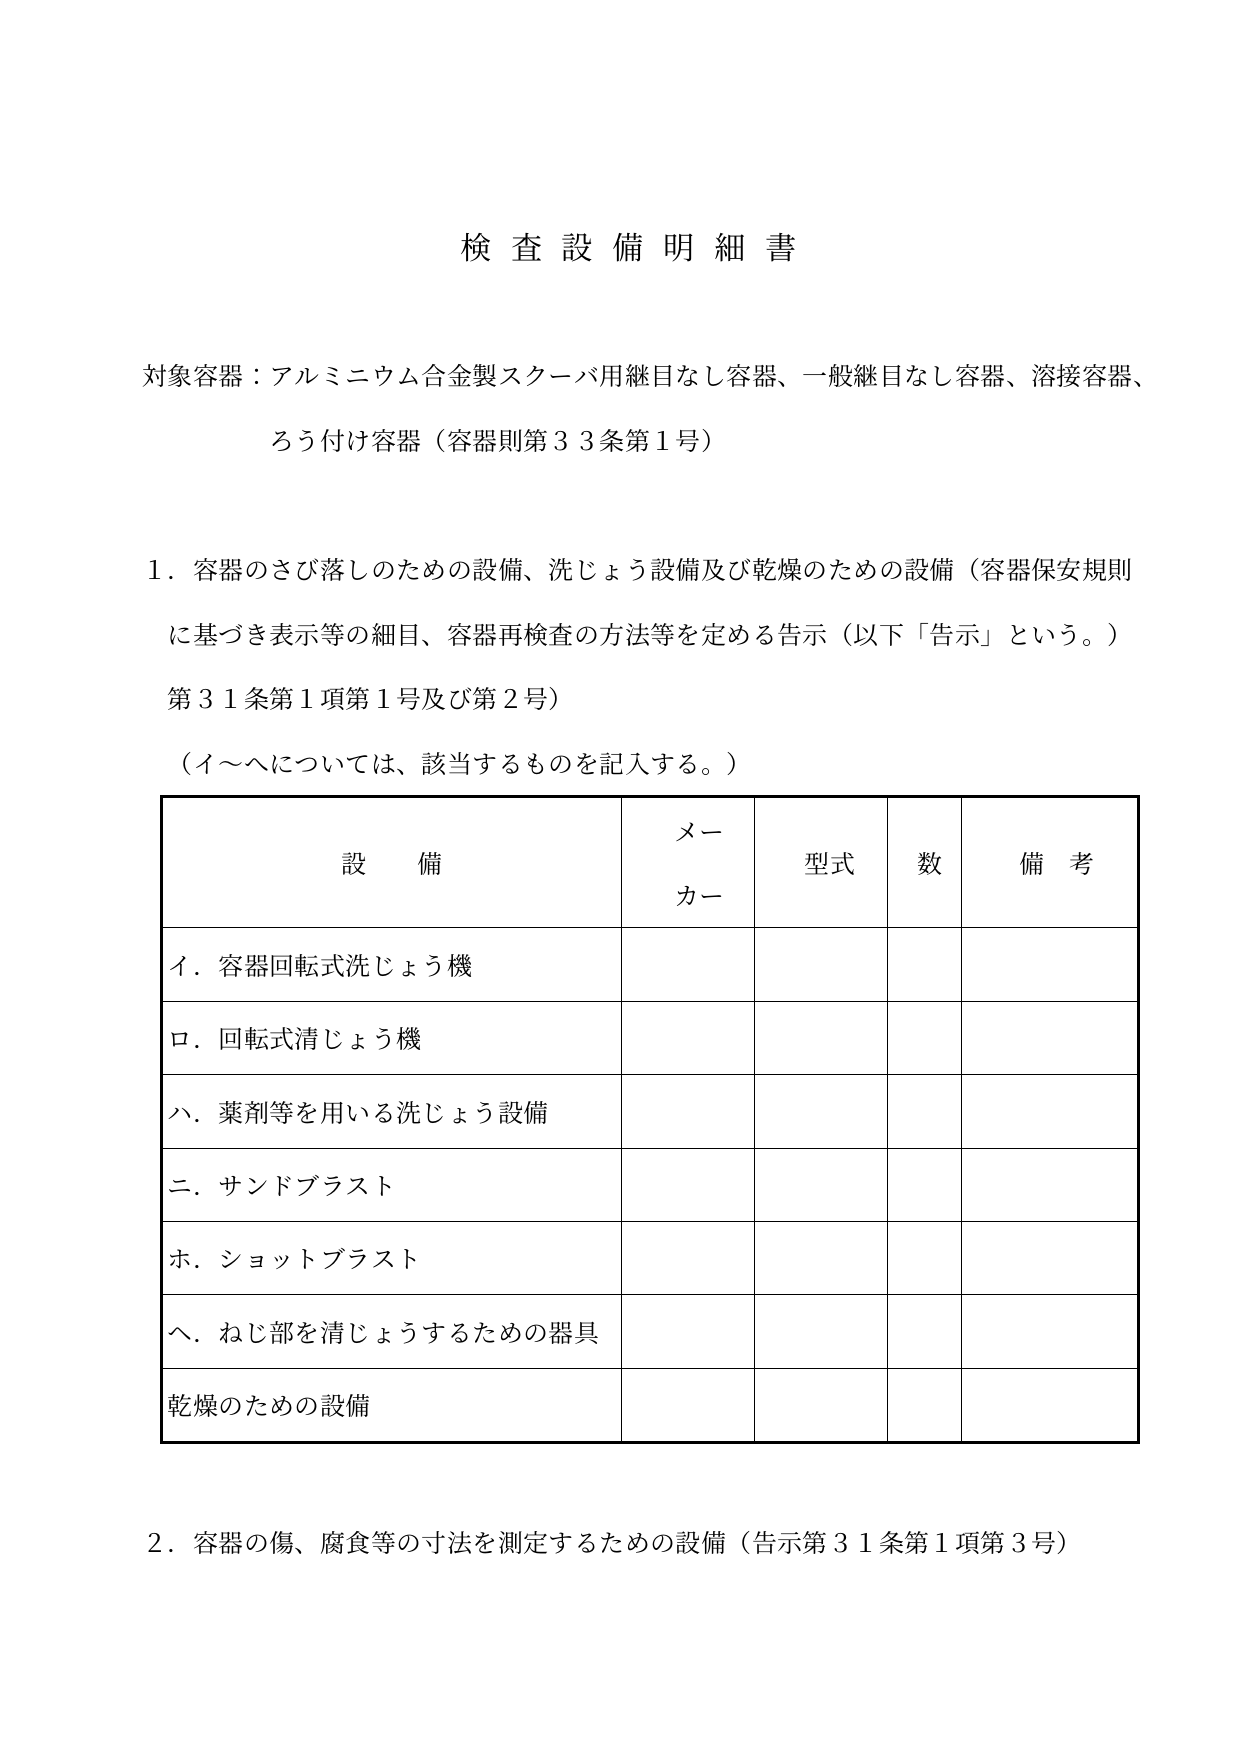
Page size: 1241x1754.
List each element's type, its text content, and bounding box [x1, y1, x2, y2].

table_cell [622, 1222, 754, 1294]
text 検査設備明細書 [142, 214, 1133, 278]
table_header 備 考 [962, 798, 1137, 927]
table_cell [622, 928, 754, 1001]
table_cell [622, 1075, 754, 1147]
table_cell [622, 1295, 754, 1368]
table_cell [755, 1002, 887, 1074]
table_cell [888, 1075, 961, 1147]
table_cell [622, 1369, 754, 1441]
table_cell [962, 1075, 1137, 1147]
table_cell [962, 928, 1137, 1001]
table_cell ニ．サンドブラスト [163, 1149, 621, 1221]
table_cell [962, 1295, 1137, 1368]
table_cell [755, 1075, 887, 1147]
table_cell [888, 1222, 961, 1294]
table_cell [962, 1222, 1137, 1294]
table_header 数 [888, 798, 961, 927]
text （イ～へについては、該当するものを記入する。） [142, 730, 1133, 795]
table_cell [755, 1222, 887, 1294]
table_cell イ．容器回転式洗じょう機 [163, 928, 621, 1001]
table_cell ホ．ショットブラスト [163, 1222, 621, 1294]
table_cell [755, 1369, 887, 1441]
table_cell ハ．薬剤等を用いる洗じょう設備 [163, 1075, 621, 1147]
table_cell [888, 1149, 961, 1221]
table_cell [755, 1295, 887, 1368]
table_cell [622, 1002, 754, 1074]
table_header 型式 [755, 798, 887, 927]
table_cell [888, 1295, 961, 1368]
table_header メーカー [622, 798, 754, 927]
text ２．容器の傷、腐食等の寸法を測定するための設備（告示第３１条第１項第３号） [142, 1509, 1133, 1573]
table_cell [888, 1002, 961, 1074]
text 対象容器：アルミニウム合金製スクーバ用継目なし容器、一般継目なし容器、溶接容器、 ろう付け容器（容器則第３３条第１号） [142, 343, 1133, 472]
table_cell [888, 1369, 961, 1441]
table_cell [888, 928, 961, 1001]
text １．容器のさび落しのための設備、洗じょう設備及び乾燥のための設備（容器保安規則に基づき表示等の細目、容器再検査の方法等を定める告示（以下「告示」という。）第３１条第１項第１号及び第２号） [142, 537, 1133, 730]
table_cell [622, 1149, 754, 1221]
table_cell ロ．回転式清じょう機 [163, 1002, 621, 1074]
table_header 設 備 [163, 798, 621, 927]
table_cell 乾燥のための設備 [163, 1369, 621, 1441]
table_cell [755, 928, 887, 1001]
table_cell [962, 1149, 1137, 1221]
table_cell [962, 1369, 1137, 1441]
table_cell ヘ．ねじ部を清じょうするための器具 [163, 1295, 621, 1368]
table_cell [962, 1002, 1137, 1074]
table_cell [755, 1149, 887, 1221]
